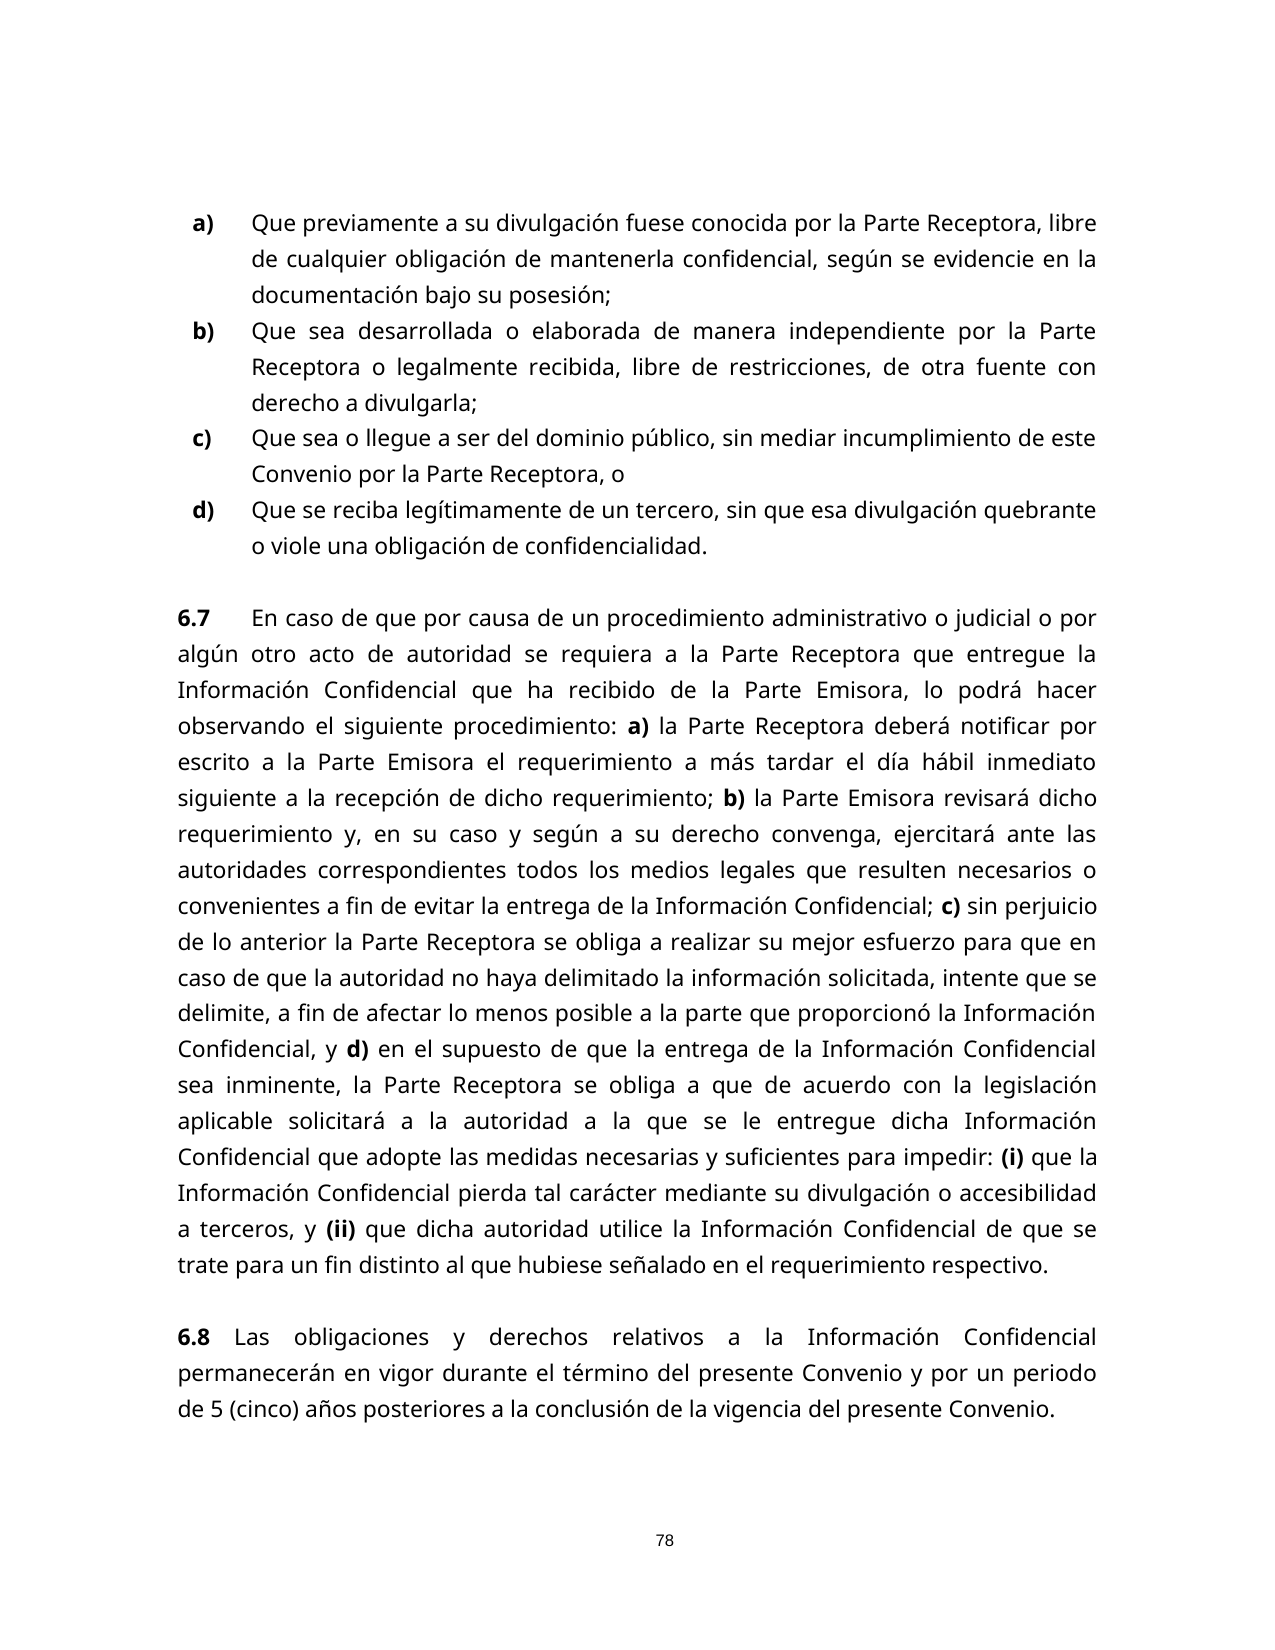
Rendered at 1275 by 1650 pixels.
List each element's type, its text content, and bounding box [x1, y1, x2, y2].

list Que se reciba legítimamente de un tercero, sin que esa divulgación quebrante o viole una obligación de confidencialidad. [192, 494, 1098, 561]
list Que sea desarrollada o elaborada de manera independiente por la Parte Receptora o legalmente recibida, libre de restricciones, de otra fuente con derecho a divulgarla; [192, 314, 1098, 418]
text 6.7 En caso de que por causa de un procedimiento administrativo o judicial o por algún otro acto de autoridad se requiera a la Parte Receptora que entregue la Información Confidencial que ha recibido de la Parte Emisora, lo podrá hacer observando el siguiente procedimiento: a) la Parte Receptora deberá notificar por escrito a la Parte Emisora el requerimiento a más tardar el día hábil inmediato siguiente a la recepción de dicho requerimiento; b) la Parte Emisora revisará dicho requerimiento y, en su caso y según a su derecho convenga, ejercitará ante las autoridades correspondientes todos los medios legales que resulten necesarios o convenientes a fin de evitar la entrega de la Información Confidencial; c) sin perjuicio de lo anterior la Parte Receptora se obliga a realizar su mejor esfuerzo para que en caso de que la autoridad no haya delimitado la información solicitada, intente que se delimite, a fin de afectar lo menos posible a la parte que proporcionó la Información Confidencial, y d) en el supuesto de que la entrega de la Información Confidencial sea inminente, la Parte Receptora se obliga a que de acuerdo con la legislación aplicable solicitará a la autoridad a la que se le entregue dicha Información Confidencial que adopte las medidas necesarias y suficientes para impedir: (i) que la Información Confidencial pierda tal carácter mediante su divulgación o accesibilidad a terceros, y (ii) que dicha autoridad utilice la Información Confidencial de que se trate para un fin distinto al que hubiese señalado en el requerimiento respectivo. [177, 602, 1098, 1280]
list Que previamente a su divulgación fuese conocida por la Parte Receptora, libre de cualquier obligación de mantenerla confidencial, según se evidencie en la documentación bajo su posesión; [192, 207, 1098, 310]
text 6.8 Las obligaciones y derechos relativos a la Información Confidencial permanecerán en vigor durante el término del presente Convenio y por un periodo de 5 (cinco) años posteriores a la conclusión de la vigencia del presente Convenio. [177, 1321, 1098, 1424]
list Que sea o llegue a ser del dominio público, sin mediar incumplimiento de este Convenio por la Parte Receptora, o [192, 422, 1098, 489]
